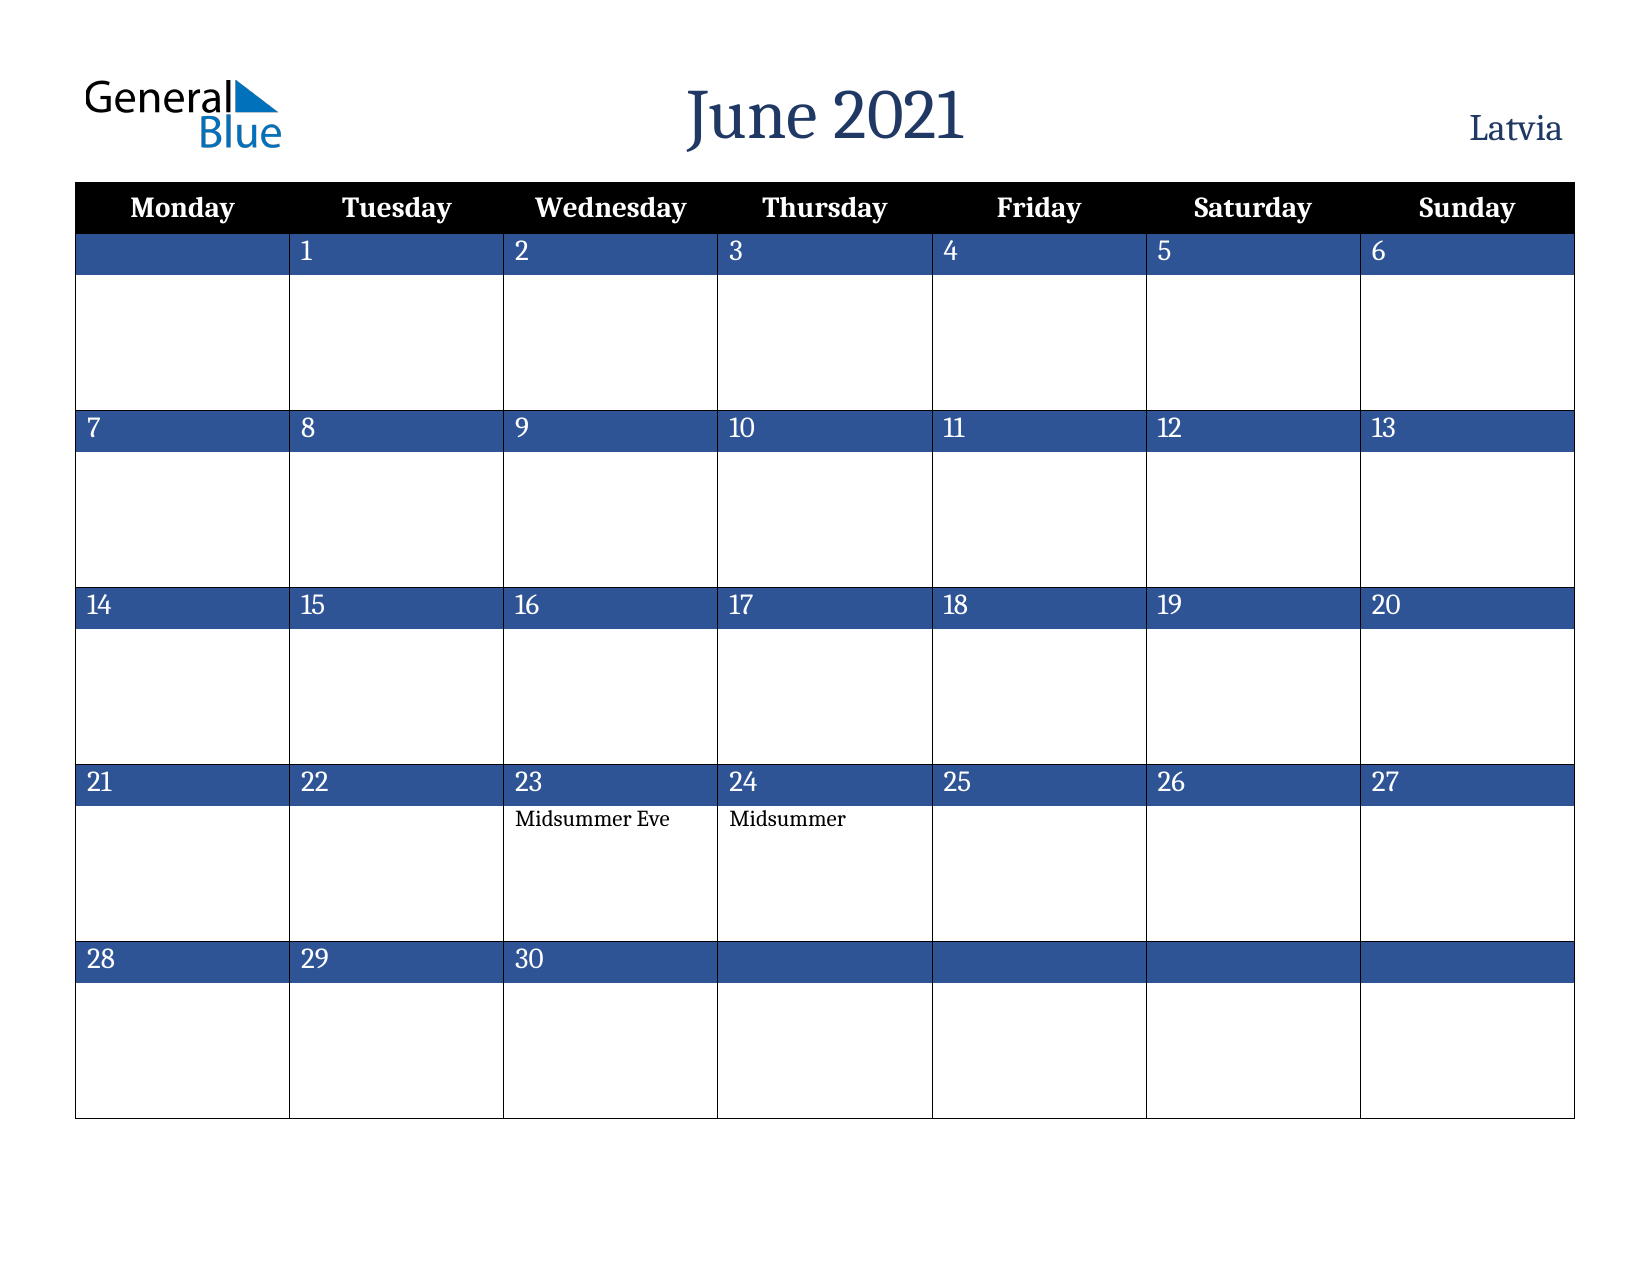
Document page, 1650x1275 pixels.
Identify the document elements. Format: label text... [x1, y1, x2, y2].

table_cell [76, 806, 289, 941]
table_cell [1361, 942, 1574, 983]
table_cell [1361, 983, 1574, 1118]
table_cell 19 [1147, 588, 1360, 629]
table_cell [76, 983, 289, 1118]
table_cell [718, 452, 932, 587]
table_cell [933, 942, 1146, 983]
table_cell [1147, 983, 1360, 1118]
table_cell 16 [504, 588, 717, 629]
table_cell Wednesday [504, 183, 717, 233]
table_header June 2021 [504, 75, 1146, 182]
table_cell [1361, 452, 1574, 587]
table_cell 9 [504, 411, 717, 452]
table_cell [718, 942, 932, 983]
table_cell Tuesday [290, 183, 503, 233]
table_cell 1 [290, 234, 503, 275]
table_cell [718, 983, 932, 1118]
table_cell [76, 234, 289, 275]
table_cell 30 [504, 942, 717, 983]
table_cell [290, 806, 503, 941]
table_cell 3 [718, 234, 932, 275]
table_cell 15 [290, 588, 503, 629]
table_cell Midsummer [718, 806, 932, 941]
table_cell 7 [76, 411, 289, 452]
table_cell [1361, 275, 1574, 410]
table_cell Thursday [718, 183, 932, 233]
table_header Latvia [1146, 75, 1574, 182]
table_cell 10 [718, 411, 932, 452]
table_cell [933, 983, 1146, 1118]
table_cell [290, 629, 503, 764]
table_cell [1361, 629, 1574, 764]
table_cell 17 [718, 588, 932, 629]
table_cell 6 [1361, 234, 1574, 275]
table_cell [504, 452, 717, 587]
table_cell [1147, 942, 1360, 983]
table_cell Sunday [1361, 183, 1574, 233]
table_cell Friday [933, 183, 1146, 233]
table_cell [290, 983, 503, 1118]
table_cell 22 [290, 765, 503, 806]
table_cell [933, 275, 1146, 410]
table_cell 27 [1361, 765, 1574, 806]
table_cell [1147, 806, 1360, 941]
table_cell 12 [1147, 411, 1360, 452]
table_cell Saturday [1147, 183, 1360, 233]
table_cell 5 [1147, 234, 1360, 275]
table_cell 23 [504, 765, 717, 806]
table_cell 26 [1147, 765, 1360, 806]
table_cell [290, 275, 503, 410]
table_cell Monday [76, 183, 289, 233]
table_cell [933, 629, 1146, 764]
table_cell [76, 629, 289, 764]
table_cell [718, 275, 932, 410]
table_cell 8 [290, 411, 503, 452]
table_cell [504, 983, 717, 1118]
table_header [76, 75, 503, 182]
table_cell 28 [76, 942, 289, 983]
table_cell 11 [933, 411, 1146, 452]
table_cell [933, 806, 1146, 941]
table_cell 20 [1361, 588, 1574, 629]
table_cell [290, 452, 503, 587]
table_cell [1147, 275, 1360, 410]
table_cell 4 [933, 234, 1146, 275]
table_cell [76, 275, 289, 410]
table_cell [933, 452, 1146, 587]
table_cell 18 [933, 588, 1146, 629]
table_cell 2 [504, 234, 717, 275]
table_cell 24 [718, 765, 932, 806]
picture [86, 80, 281, 148]
table_cell [504, 275, 717, 410]
table_cell Midsummer Eve [504, 806, 717, 941]
table_cell [1361, 806, 1574, 941]
table_cell [718, 629, 932, 764]
table_cell [504, 629, 717, 764]
table_cell [1147, 452, 1360, 587]
table_cell [1147, 629, 1360, 764]
table_cell 29 [290, 942, 503, 983]
table_cell [76, 452, 289, 587]
table_cell 14 [76, 588, 289, 629]
table_cell 25 [933, 765, 1146, 806]
table_cell 13 [1361, 411, 1574, 452]
table_cell 21 [76, 765, 289, 806]
